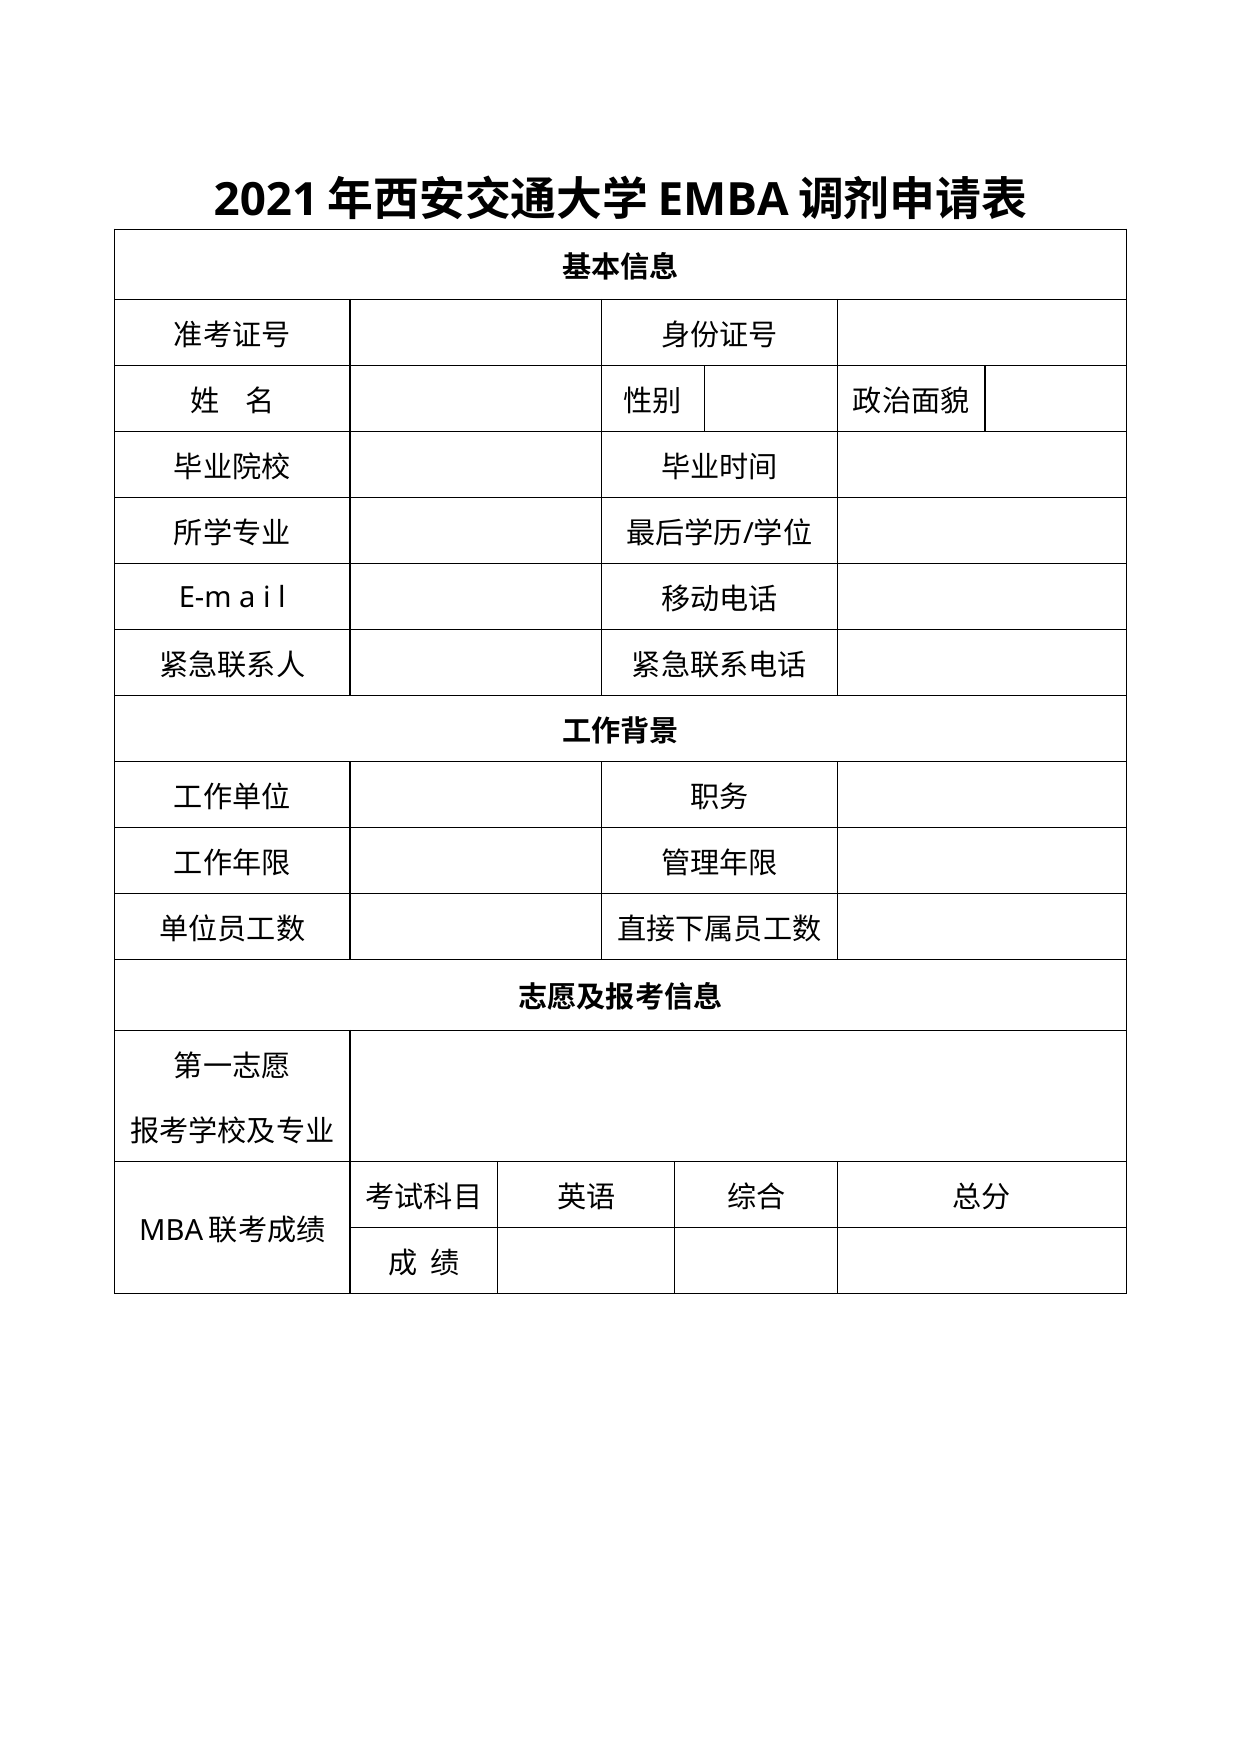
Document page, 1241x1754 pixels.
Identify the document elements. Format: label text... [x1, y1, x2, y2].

table_cell 移动电话 [602, 564, 837, 629]
table_cell 单位员工数 [115, 894, 349, 959]
table_cell 总分 [838, 1162, 1126, 1227]
table_cell [351, 564, 601, 629]
table_cell 英语 [498, 1162, 674, 1227]
table_cell 综合 [675, 1162, 837, 1227]
table_cell 准考证号 [115, 300, 349, 365]
table_cell 志愿及报考信息 [115, 960, 1126, 1030]
table_cell [498, 1228, 674, 1293]
table_cell [838, 630, 1126, 695]
table_cell [351, 432, 601, 497]
table_cell 紧急联系人 [115, 630, 349, 695]
table_cell 姓 名 [115, 366, 349, 431]
table_cell 职务 [602, 762, 837, 827]
table_cell 毕业院校 [115, 432, 349, 497]
table_header 基本信息 [115, 230, 1126, 299]
table_cell E-m a i l [115, 564, 349, 629]
table_cell [838, 300, 1126, 365]
table_cell 直接下属员工数 [602, 894, 837, 959]
table_cell 毕业时间 [602, 432, 837, 497]
table_cell 紧急联系电话 [602, 630, 837, 695]
table_cell 所学专业 [115, 498, 349, 563]
table_cell [675, 1228, 837, 1293]
table_cell [351, 762, 601, 827]
table_cell 政治面貌 [838, 366, 984, 431]
table_cell MBA联考成绩 [115, 1162, 349, 1293]
table_cell 工作背景 [115, 696, 1126, 761]
table_cell [838, 1228, 1126, 1293]
table_cell [838, 432, 1126, 497]
table_cell [351, 828, 601, 893]
table_cell 考试科目 [351, 1162, 497, 1227]
table_cell 管理年限 [602, 828, 837, 893]
table_cell [838, 828, 1126, 893]
table_cell [351, 630, 601, 695]
table_cell [351, 300, 601, 365]
table_cell 工作年限 [115, 828, 349, 893]
table_cell [351, 366, 601, 431]
table_cell 工作单位 [115, 762, 349, 827]
table_cell [838, 498, 1126, 563]
table_cell 成 绩 [351, 1228, 497, 1293]
table_cell 最后学历/学位 [602, 498, 837, 563]
table_cell [838, 894, 1126, 959]
table_cell 性别 [602, 366, 704, 431]
table_cell [351, 894, 601, 959]
table_cell [351, 498, 601, 563]
table_cell 身份证号 [602, 300, 837, 365]
table_cell [986, 366, 1126, 431]
table_cell [838, 762, 1126, 827]
table_cell [351, 1031, 1126, 1161]
text 2021年西安交通大学EMBA调剂申请表 [187, 162, 1053, 228]
table_cell 第一志愿 报考学校及专业 [115, 1031, 349, 1161]
table_cell [838, 564, 1126, 629]
table_cell [705, 366, 837, 431]
